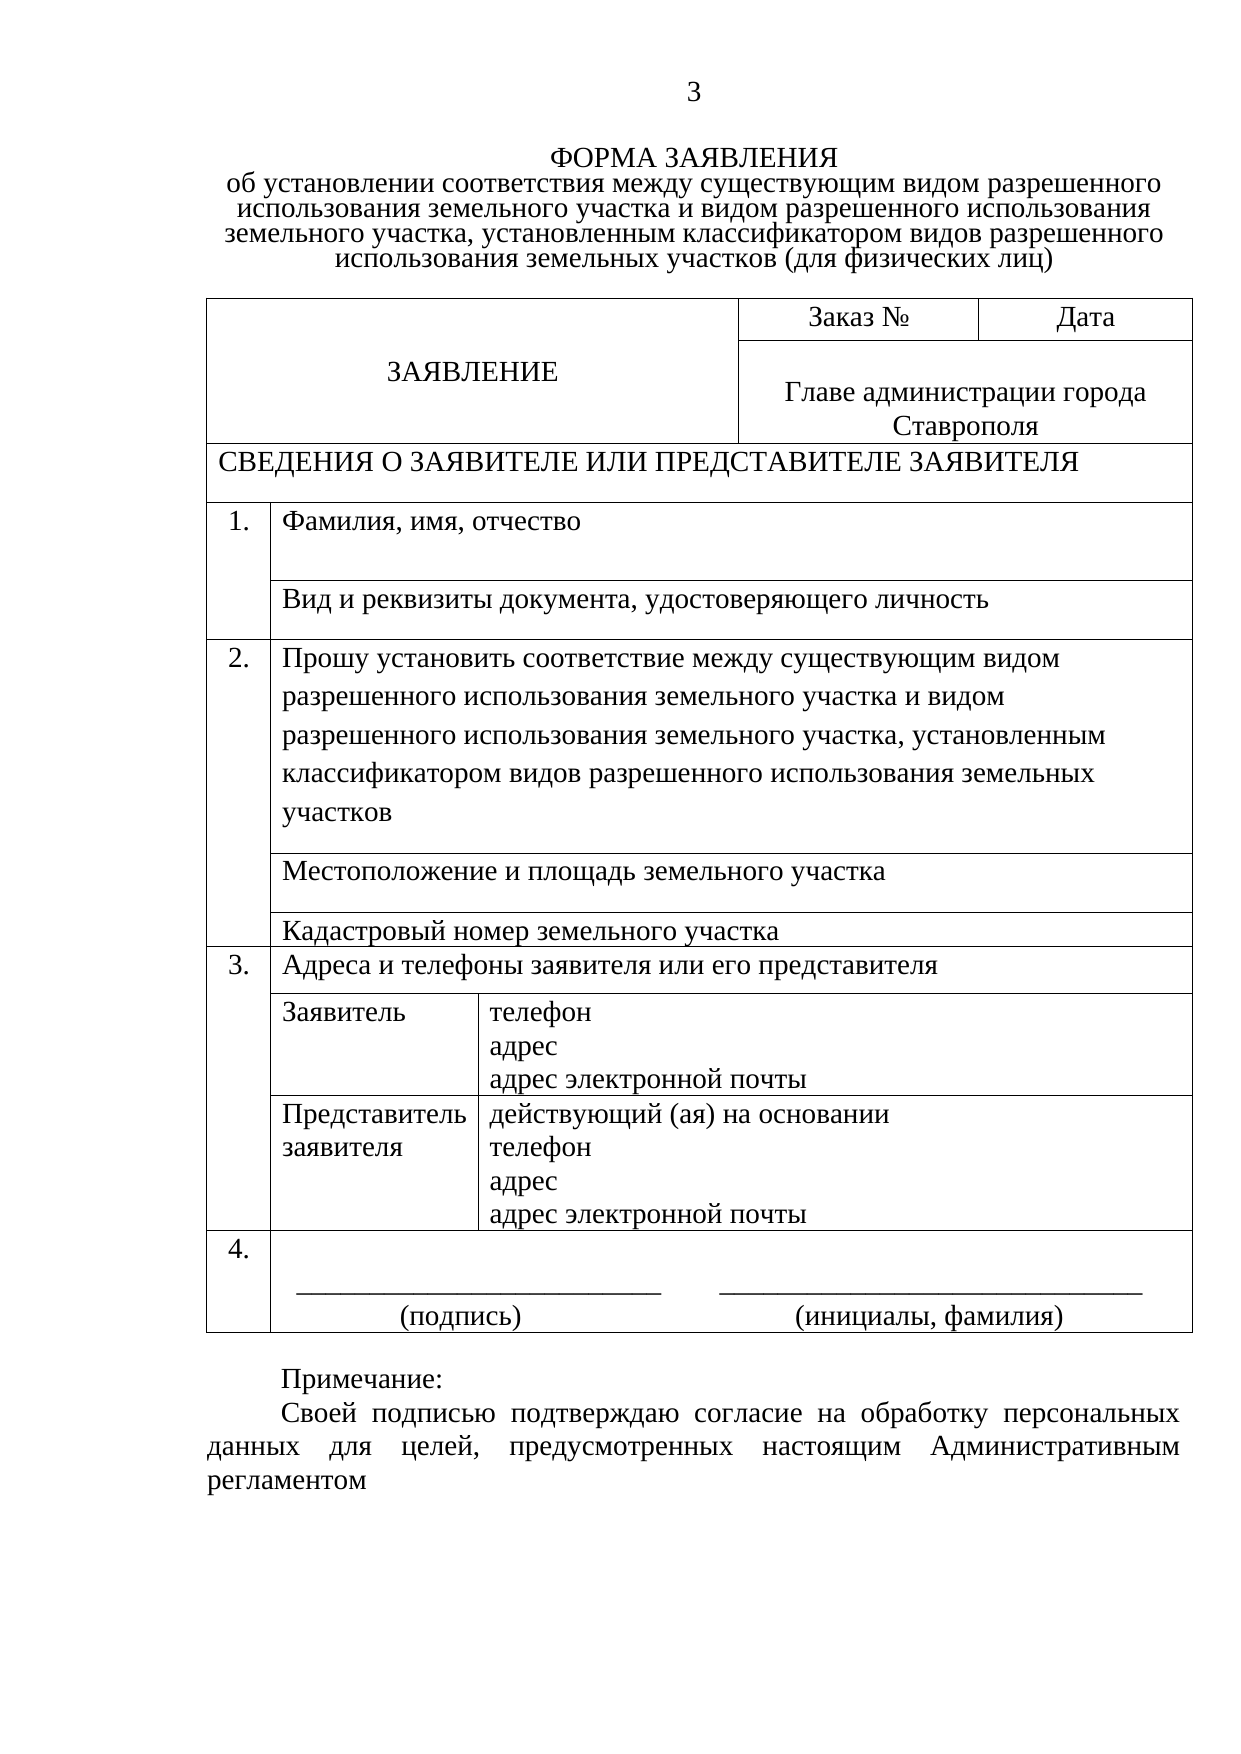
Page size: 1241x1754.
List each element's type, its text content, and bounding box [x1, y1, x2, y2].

table_cell телефон адрес адрес электронной почты [479, 994, 1192, 1095]
text Примечание: [207, 1361, 1181, 1395]
text об установлении соответствия между существующим видом разрешенного использования земельного участка и видом разрешенного использования земельного участка, установленным классификатором видов разрешенного использования земельных участков (для физических лиц) [207, 173, 1181, 273]
table_cell Адреса и телефоны заявителя или его представителя [271, 947, 1192, 993]
table_cell Местоположение и площадь земельного участка [271, 854, 1192, 912]
table_cell 4. [207, 1231, 270, 1332]
table_cell Кадастровый номер земельного участка [271, 913, 1192, 946]
table_cell СВЕДЕНИЯ О ЗАЯВИТЕЛЕ ИЛИ ПРЕДСТАВИТЕЛЕ ЗАЯВИТЕЛЯ [207, 444, 1192, 502]
table_header Дата [979, 299, 1192, 340]
text ФОРМА ЗАЯВЛЕНИЯ [207, 148, 1181, 173]
table_cell 2. [207, 640, 270, 946]
table_cell _________________________ _____________________________ (подпись) (инициалы, фамилия) [271, 1231, 1192, 1332]
table_cell 1. [207, 503, 270, 639]
table_header ЗАЯВЛЕНИЕ [207, 299, 738, 443]
table_cell Фамилия, имя, отчество [271, 503, 1192, 580]
table_cell Представитель заявителя [271, 1096, 478, 1230]
text Своей подписью подтверждаю согласие на обработку персональных данных для целей, предусмотренных настоящим Административным регламентом [207, 1395, 1181, 1496]
table_cell Прошу установить соответствие между существующим видом разрешенного использования земельного участка и видом разрешенного использования земельного участка, установленным классификатором видов разрешенного использования земельных участков [271, 640, 1192, 852]
table_cell Заявитель [271, 994, 478, 1095]
table_cell действующий (ая) на основании телефон адрес адрес электронной почты [479, 1096, 1192, 1230]
table_cell Главе администрации города Ставрополя [739, 341, 1192, 443]
table_cell 3. [207, 947, 270, 1230]
table_header Заказ № [739, 299, 978, 340]
table_cell Вид и реквизиты документа, удостоверяющего личность [271, 581, 1192, 639]
